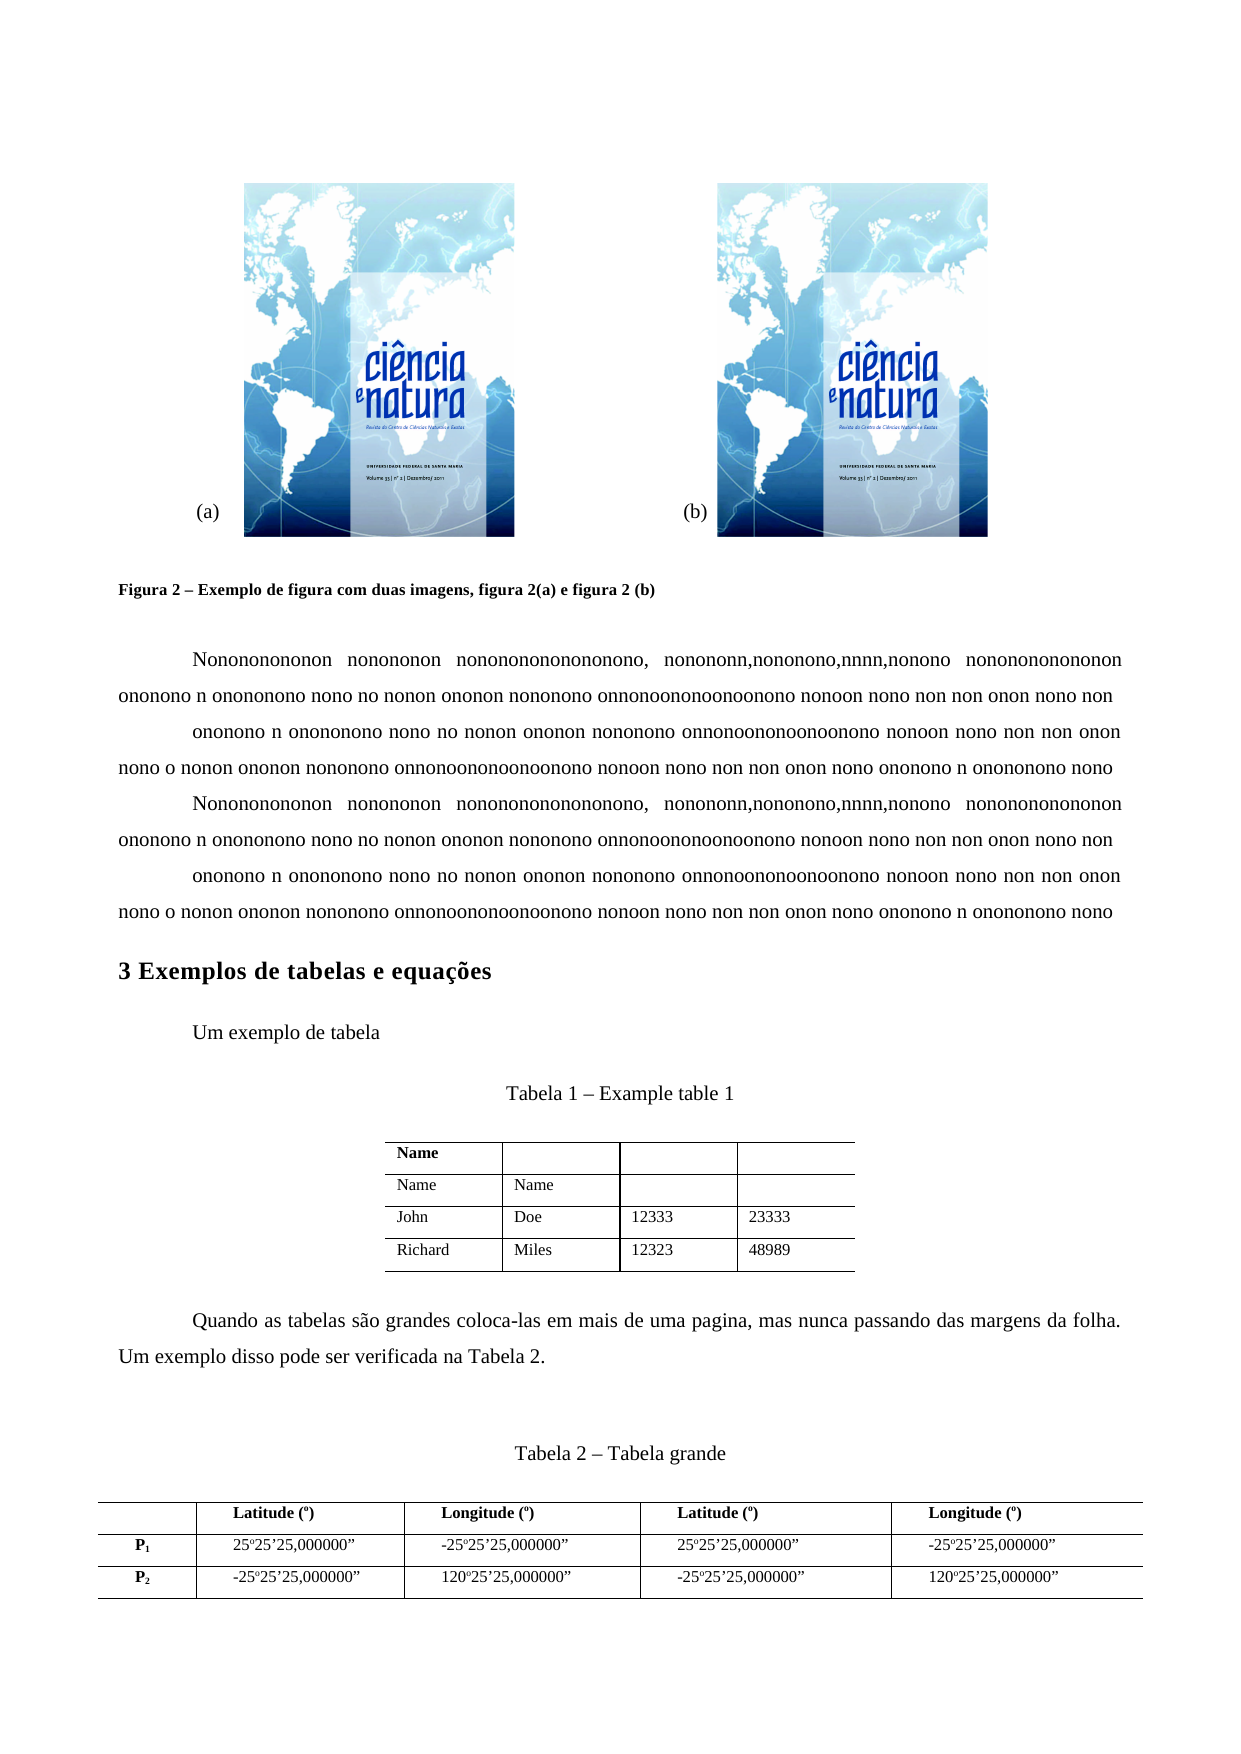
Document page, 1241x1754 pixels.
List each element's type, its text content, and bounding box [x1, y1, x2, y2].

table_cell Miles [503, 1239, 619, 1271]
table_cell Richard [385, 1239, 502, 1271]
table_cell 120o25’25,000000” [405, 1567, 640, 1598]
table_cell -25o25’25,000000” [405, 1535, 640, 1566]
table_cell 23333 [738, 1207, 855, 1238]
table_cell [738, 1175, 855, 1206]
table_header Latitude (o) [641, 1503, 891, 1534]
text Um exemplo de tabela [118, 1020, 1122, 1044]
table_cell -25o25’25,000000” [892, 1535, 1142, 1566]
table_cell 48989 [738, 1239, 855, 1271]
table_cell 25o25’25,000000” [197, 1535, 404, 1566]
table_cell -25o25’25,000000” [197, 1567, 404, 1598]
table_header Latitude (o) [197, 1503, 404, 1534]
picture [717, 183, 988, 537]
text Tabela 2 – Tabela grande [118, 1441, 1122, 1465]
text 3 Exemplos de tabelas e equações [118, 956, 1122, 984]
table_cell P2 [98, 1567, 196, 1598]
table_cell John [385, 1207, 502, 1238]
table_cell 25o25’25,000000” [641, 1535, 891, 1566]
table_header Longitude (o) [405, 1503, 640, 1534]
table_cell 12323 [621, 1239, 737, 1271]
text Nonononononon nonononon nonononononononono, nonononn,nononono,nnnn,nonono nononononononon ononono n onononono nono no nonon ononon nononono onnonoononoonoonono nonoon nono non non onon nono non [118, 647, 1122, 707]
text ononono n onononono nono no nonon ononon nononono onnonoononoonoonono nonoon nono non non onon nono o nonon ononon nononono onnonoononoonoonono nonoon nono non non onon nono ononono n onononono nono [118, 719, 1122, 779]
text Nonononononon nonononon nonononononononono, nonononn,nononono,nnnn,nonono nononononononon ononono n onononono nono no nonon ononon nononono onnonoononoonoonono nonoon nono non non onon nono non [118, 791, 1122, 851]
table_header [98, 1503, 196, 1534]
table_header [503, 1143, 619, 1174]
table_cell 120o25’25,000000” [892, 1567, 1142, 1598]
table_header [621, 1143, 737, 1174]
table_cell Doe [503, 1207, 619, 1238]
table_cell Name [503, 1175, 619, 1206]
table_header [738, 1143, 855, 1174]
table_cell [621, 1175, 737, 1206]
table_cell Name [385, 1175, 502, 1206]
text Figura 2 – Exemplo de figura com duas imagens, figura 2(a) e figura 2 (b) [118, 580, 1122, 599]
table_cell -25o25’25,000000” [641, 1567, 891, 1598]
table_header Name [385, 1143, 502, 1174]
table_cell 12333 [621, 1207, 737, 1238]
text ononono n onononono nono no nonon ononon nononono onnonoononoonoonono nonoon nono non non onon nono o nonon ononon nononono onnonoononoonoonono nonoon nono non non onon nono ononono n onononono nono [118, 863, 1122, 923]
picture [244, 183, 515, 537]
table_cell P1 [98, 1535, 196, 1566]
text Quando as tabelas são grandes coloca-las em mais de uma pagina, mas nunca passando das margens da folha. Um exemplo disso pode ser verificada na Tabela 2. [118, 1308, 1122, 1368]
table_header Longitude (o) [892, 1503, 1142, 1534]
text Tabela 1 – Example table 1 [118, 1081, 1122, 1105]
